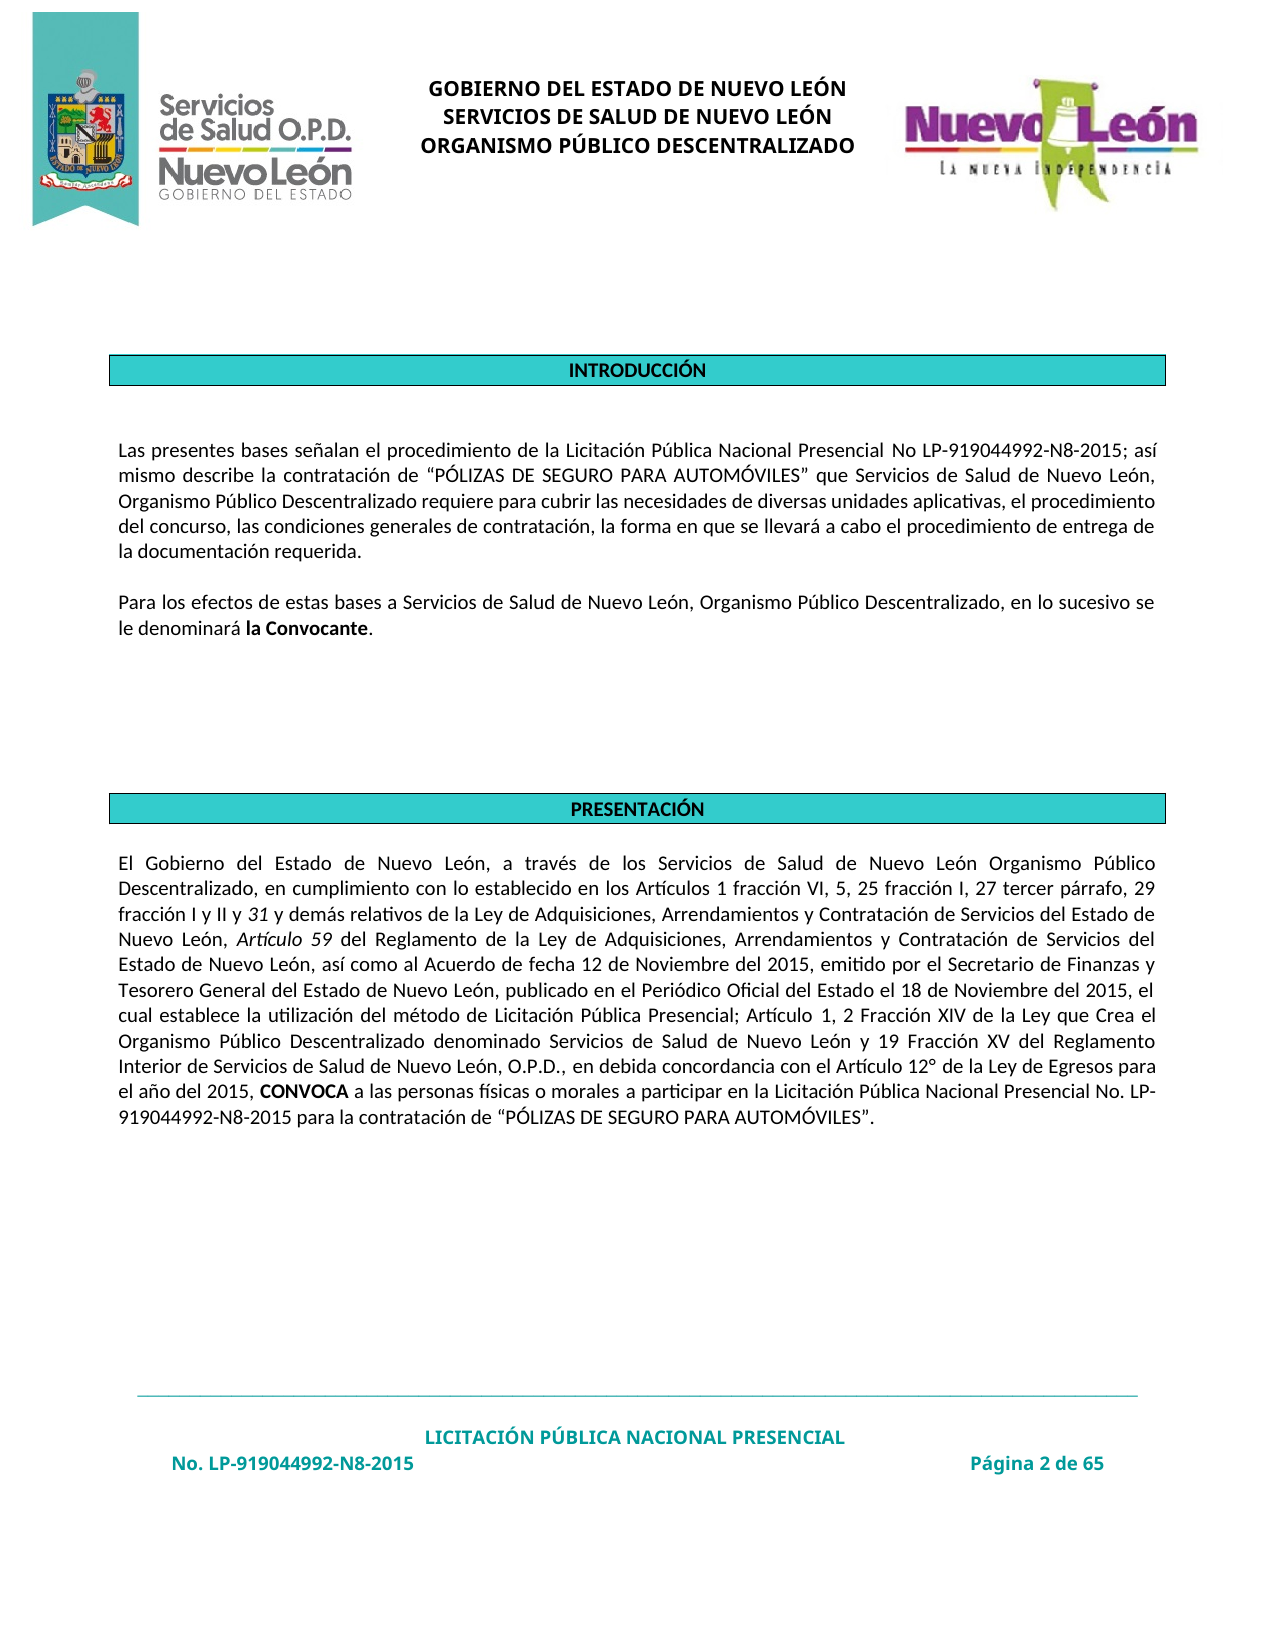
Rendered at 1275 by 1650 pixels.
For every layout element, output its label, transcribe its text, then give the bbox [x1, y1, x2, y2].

text Para los efectos de estas bases a Servicios de Salud de Nuevo León, Organismo Público Descentralizado, en lo sucesivo se le denominará la Convocante. [118, 589, 1157, 640]
picture [3, 12, 1229, 238]
text El Gobierno del Estado de Nuevo León, a través de los Servicios de Salud de Nuevo León Organismo Público Descentralizado, en cumplimiento con lo establecido en los Artículos 1 fracción VI, 5, 25 fracción I, 27 tercer párrafo, 29 fracción I y II y 31 y demás relativos de la Ley de Adquisiciones, Arrendamientos y Contratación de Servicios del Estado de Nuevo León, Artículo 59 del Reglamento de la Ley de Adquisiciones, Arrendamientos y Contratación de Servicios del Estado de Nuevo León, así como al Acuerdo de fecha 12 de Noviembre del 2015, emitido por el Secretario de Finanzas y Tesorero General del Estado de Nuevo León, publicado en el Periódico Oficial del Estado el 18 de Noviembre del 2015, el cual establece la utilización del método de Licitación Pública Presencial; Artículo 1, 2 Fracción XIV de la Ley que Crea el Organismo Público Descentralizado denominado Servicios de Salud de Nuevo León y 19 Fracción XV del Reglamento Interior de Servicios de Salud de Nuevo León, O.P.D., en debida concordancia con el Artículo 12° de la Ley de Egresos para el año del 2015, CONVOCA a las personas físicas o morales a participar en la Licitación Pública Nacional Presencial No. LP-919044992-N8-2015 para la contratación de “PÓLIZAS DE SEGURO PARA AUTOMÓVILES”. [118, 850, 1157, 1129]
text INTRODUCCIÓN [110, 356, 1165, 385]
text Las presentes bases señalan el procedimiento de la Licitación Pública Nacional Presencial No LP-919044992-N8-2015; así mismo describe la contratación de “PÓLIZAS DE SEGURO PARA AUTOMÓVILES” que Servicios de Salud de Nuevo León, Organismo Público Descentralizado requiere para cubrir las necesidades de diversas unidades aplicativas, el procedimiento del concurso, las condiciones generales de contratación, la forma en que se llevará a cabo el procedimiento de entrega de la documentación requerida. [118, 437, 1157, 564]
text PRESENTACIÓN [110, 794, 1165, 823]
